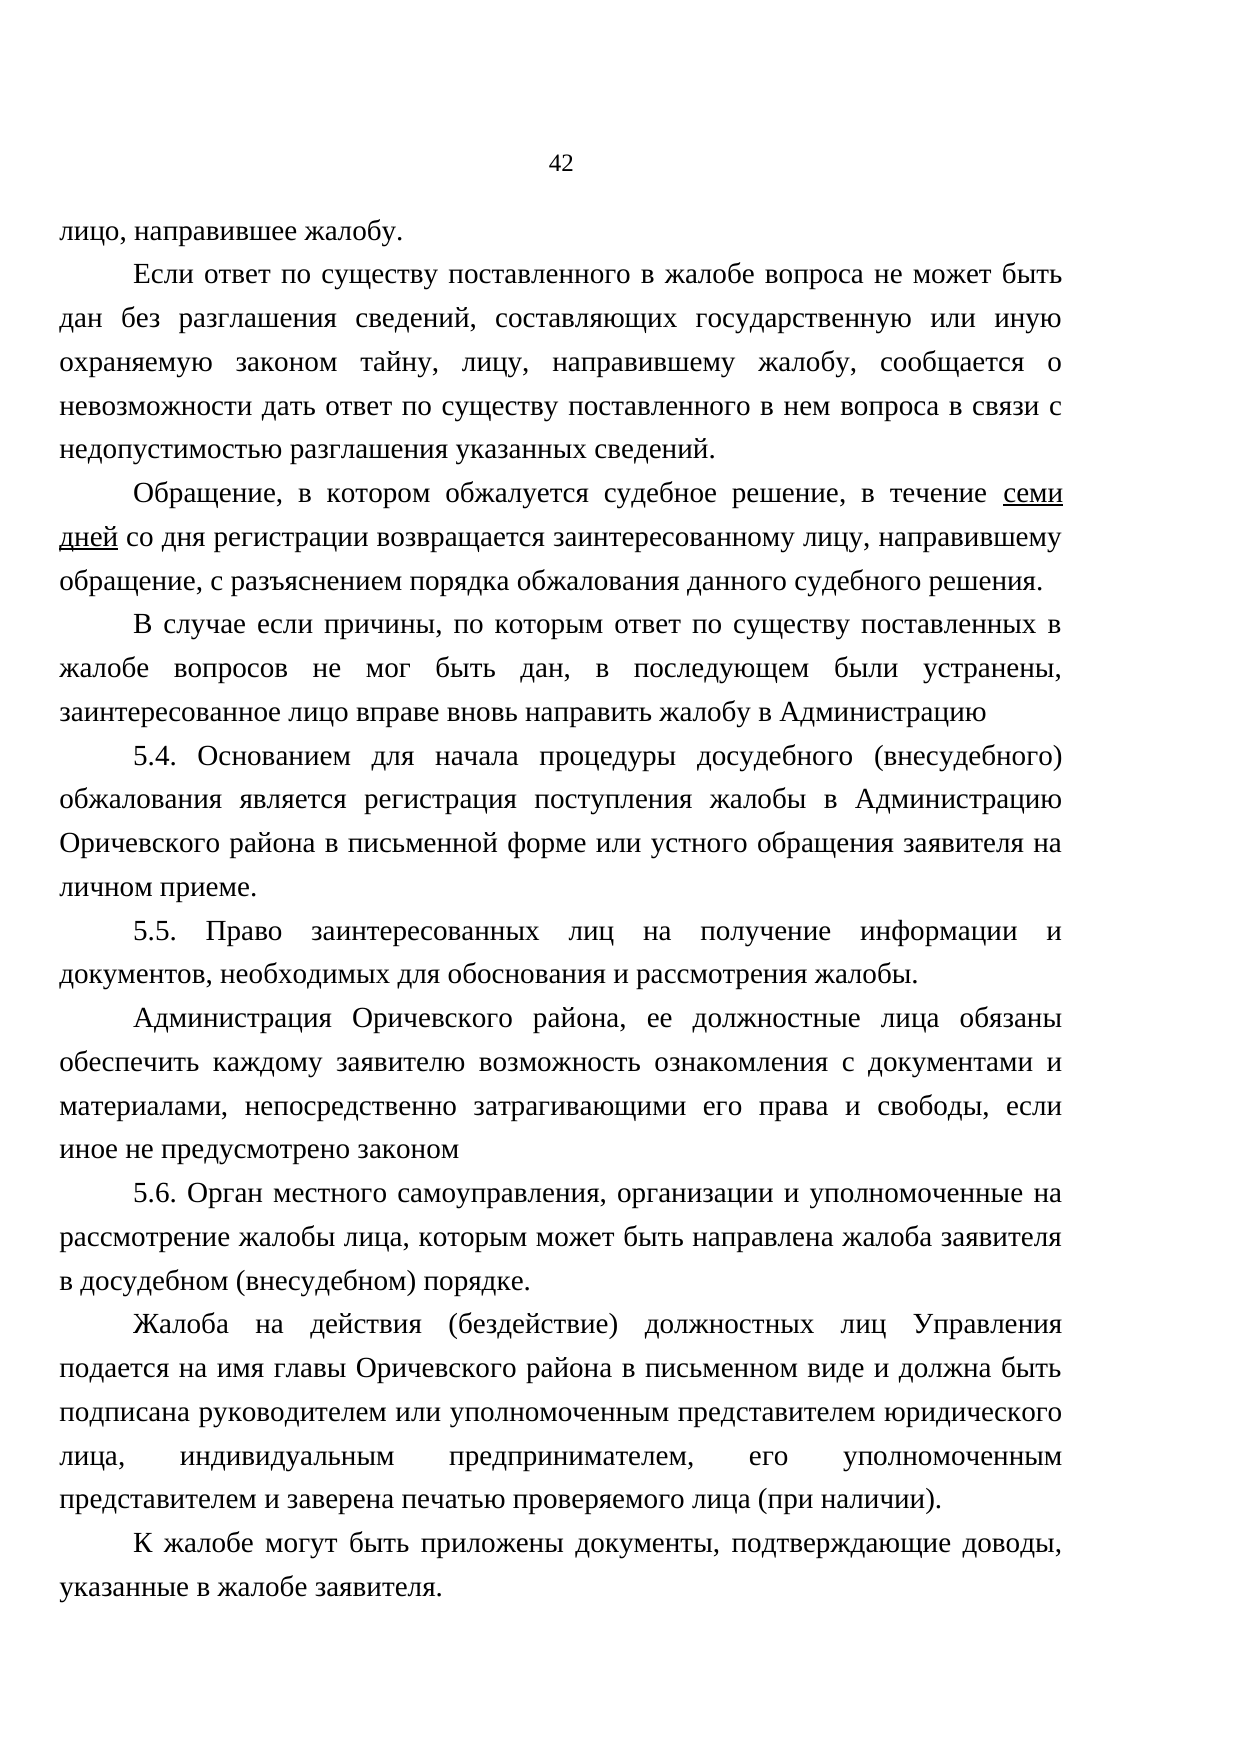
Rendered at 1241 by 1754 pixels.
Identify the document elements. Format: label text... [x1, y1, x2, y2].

text К жалобе могут быть приложены документы, подтверждающие доводы, указанные в жалобе заявителя. [59, 1518, 1063, 1605]
text 5.6. Орган местного самоуправления, организации и уполномоченные на рассмотрение жалобы лица, которым может быть направлена жалоба заявителя в досудебном (внесудебном) порядке. [59, 1168, 1063, 1299]
text 5.5. Право заинтересованных лиц на получение информации и документов, необходимых для обоснования и рассмотрения жалобы. [59, 905, 1063, 993]
text Если ответ по существу поставленного в жалобе вопроса не может быть дан без разглашения сведений, составляющих государственную или иную охраняемую законом тайну, лицу, направившему жалобу, сообщается о невозможности дать ответ по существу поставленного в нем вопроса в связи с недопустимостью разглашения указанных сведений. [59, 249, 1063, 468]
text 5.4. Основанием для начала процедуры досудебного (внесудебного) обжалования является регистрация поступления жалобы в Администрацию Оричевского района в письменной форме или устного обращения заявителя на личном приеме. [59, 730, 1063, 905]
text Обращение, в котором обжалуется судебное решение, в течение семи дней со дня регистрации возвращается заинтересованному лицу, направившему обращение, с разъяснением порядка обжалования данного судебного решения. [59, 468, 1063, 599]
text Администрация Оричевского района, ее должностные лица обязаны обеспечить каждому заявителю возможность ознакомления с документами и материалами, непосредственно затрагивающими его права и свободы, если иное не предусмотрено законом [59, 993, 1063, 1168]
text Жалоба на действия (бездействие) должностных лиц Управления подается на имя главы Оричевского района в письменном виде и должна быть подписана руководителем или уполномоченным представителем юридического лица, индивидуальным предпринимателем, его уполномоченным представителем и заверена печатью проверяемого лица (при наличии). [59, 1299, 1063, 1518]
text В случае если причины, по которым ответ по существу поставленных в жалобе вопросов не мог быть дан, в последующем были устранены, заинтересованное лицо вправе вновь направить жалобу в Администрацию [59, 599, 1063, 730]
